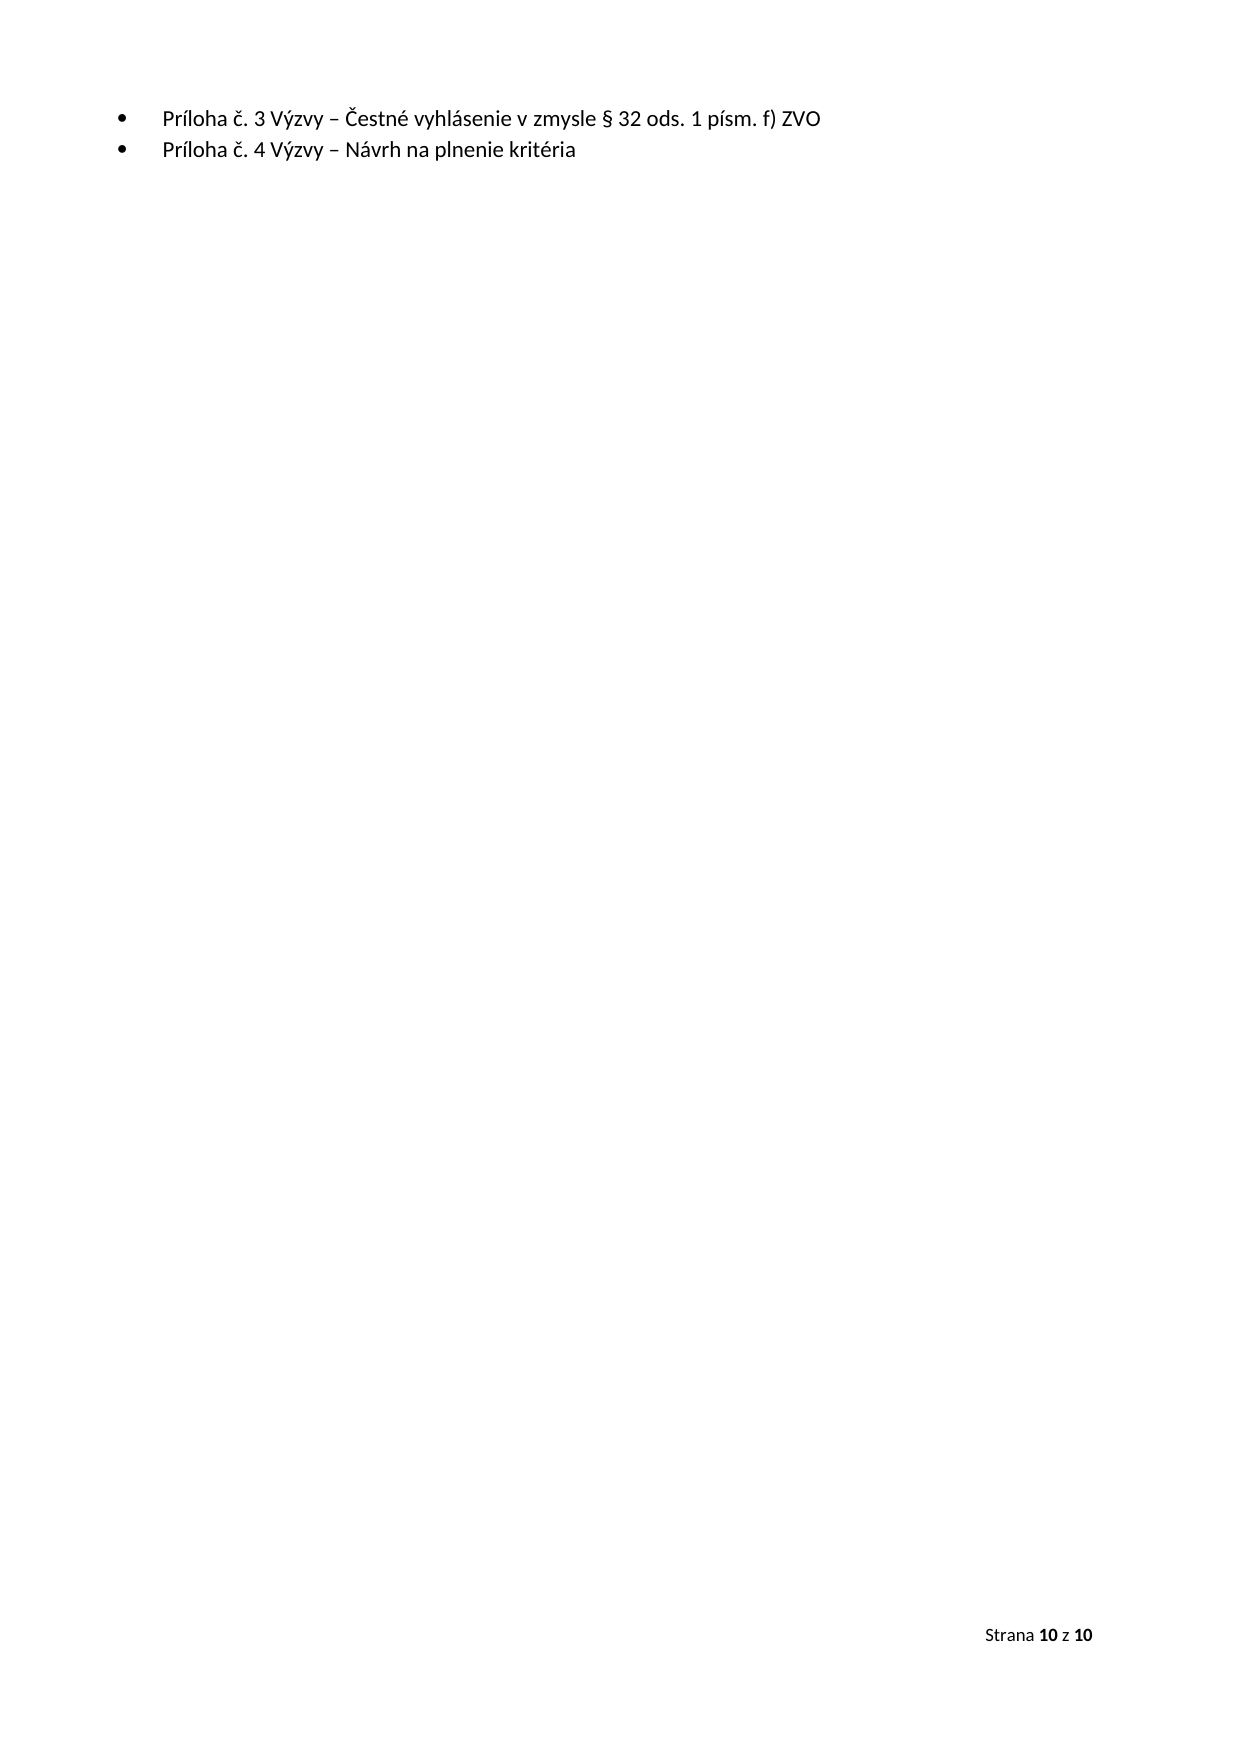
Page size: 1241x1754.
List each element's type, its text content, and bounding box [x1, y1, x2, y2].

list Príloha č. 4 Výzvy – Návrh na plnenie kritéria [118, 135, 1122, 163]
list Príloha č. 3 Výzvy – Čestné vyhlásenie v zmysle § 32 ods. 1 písm. f) ZVO [118, 104, 1122, 132]
